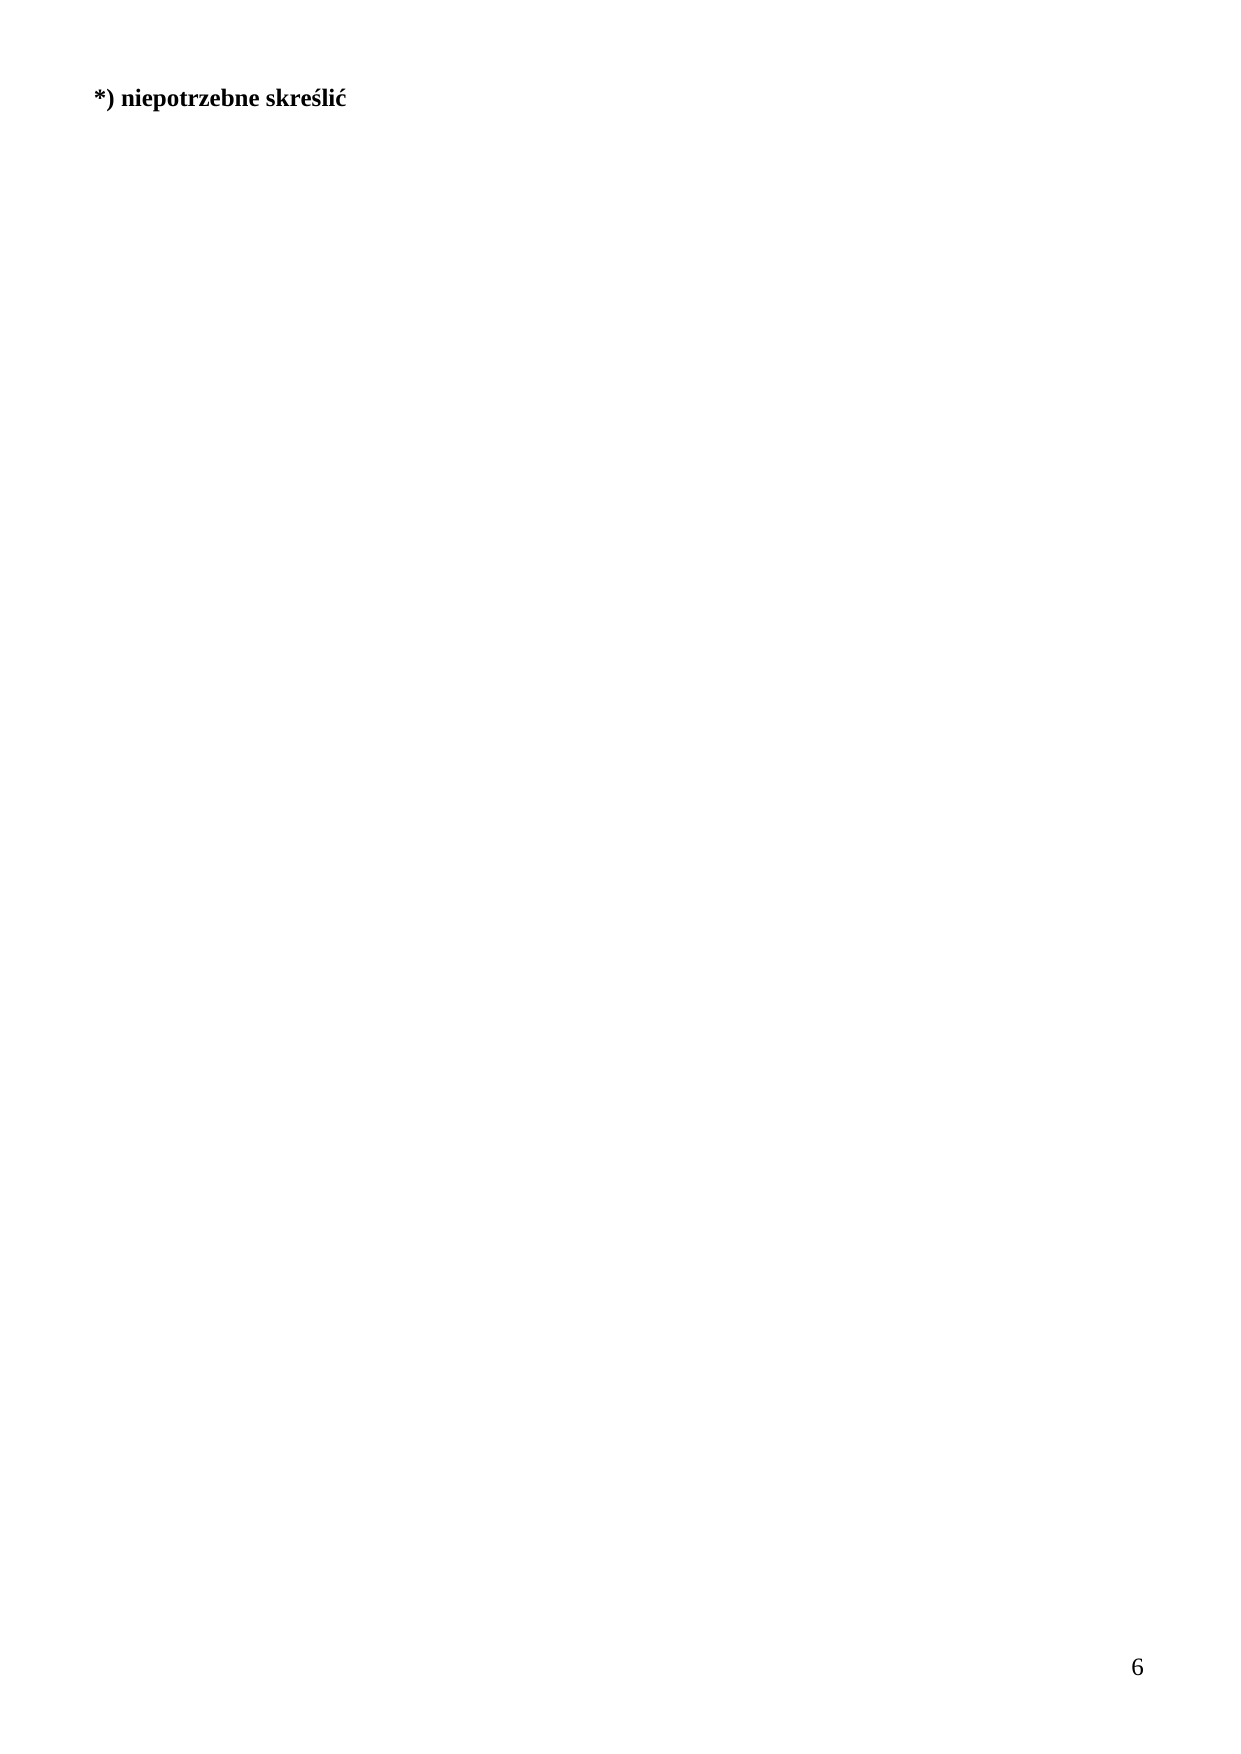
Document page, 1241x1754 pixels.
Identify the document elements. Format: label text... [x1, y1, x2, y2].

text *) niepotrzebne skreślić [94, 83, 1144, 111]
